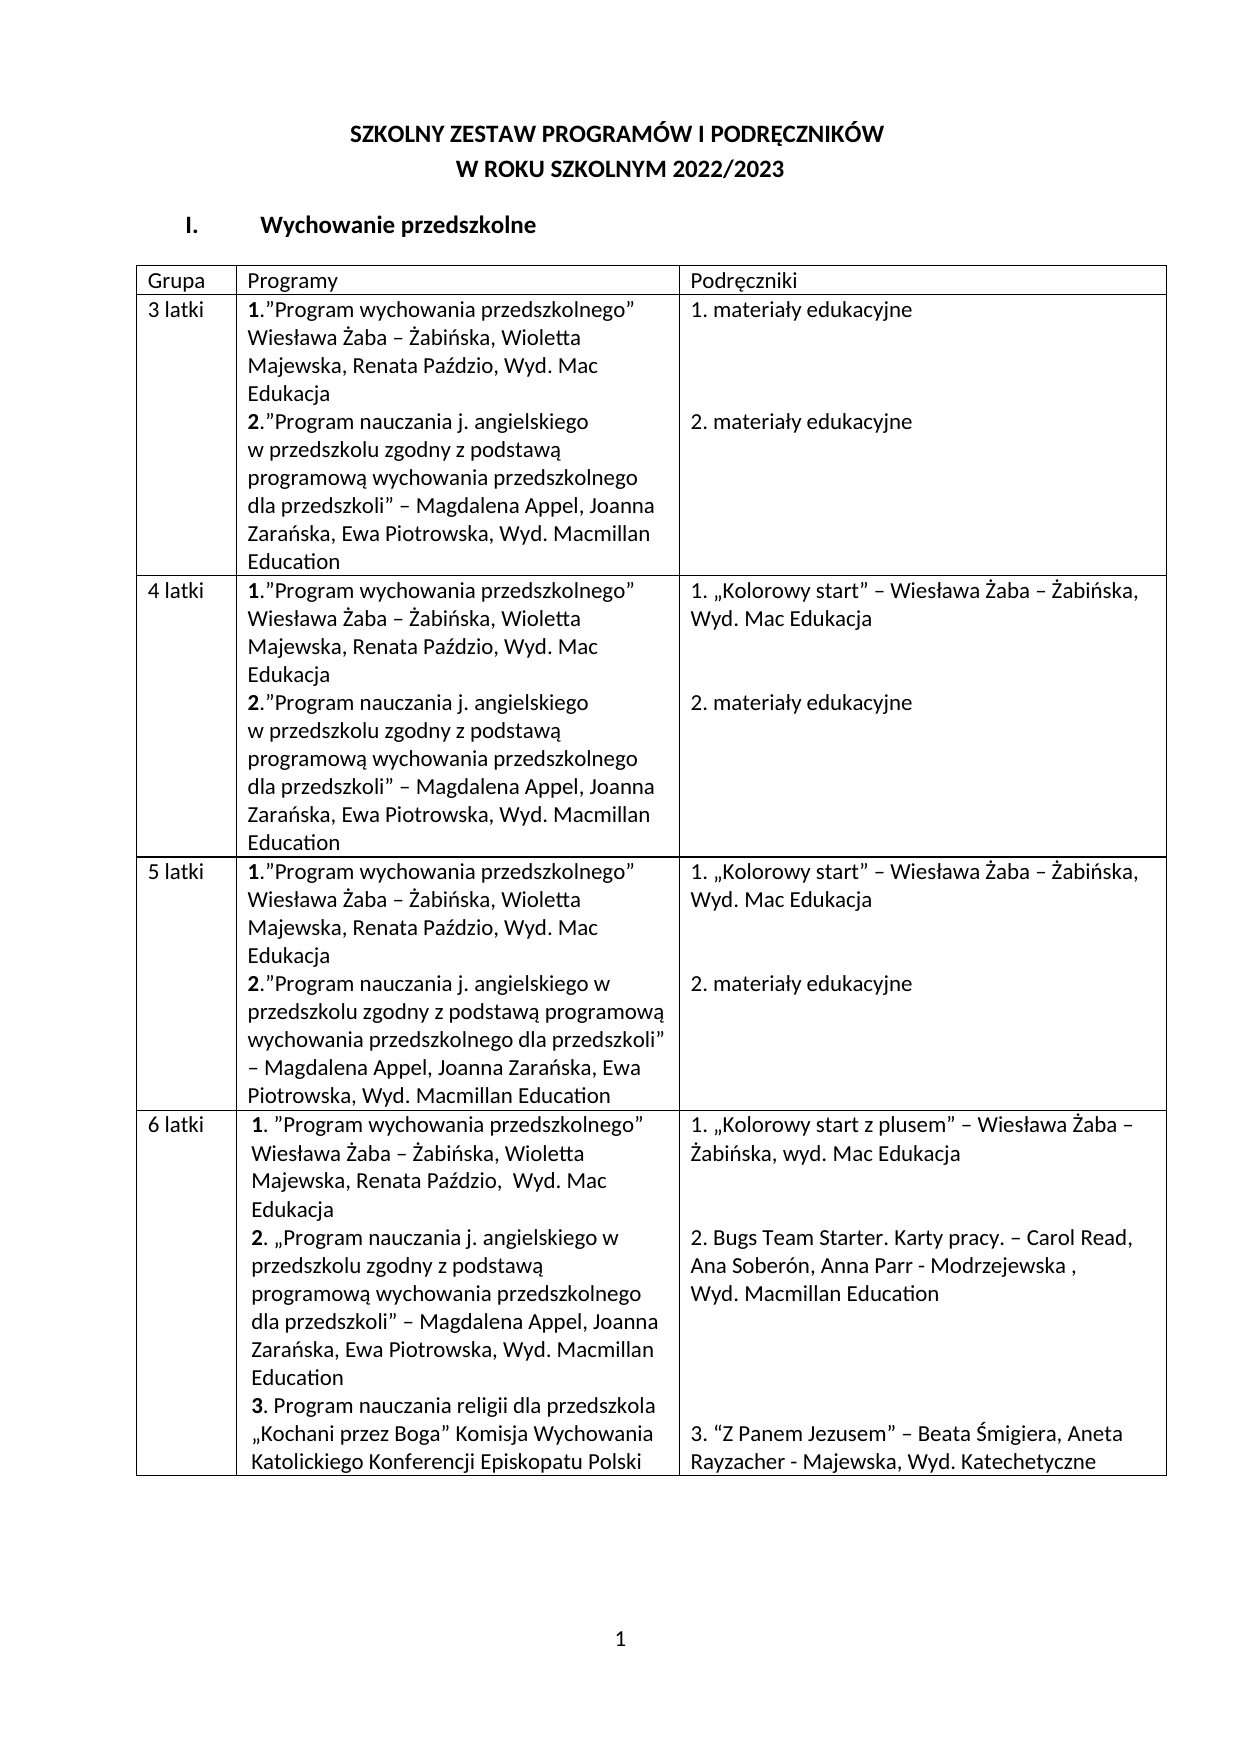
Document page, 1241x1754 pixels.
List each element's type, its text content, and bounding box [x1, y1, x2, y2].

table_cell 5 latki [137, 858, 236, 1109]
table_header Grupa [137, 266, 236, 294]
table_header Podręczniki [680, 266, 1166, 294]
table_cell 1.”Program wychowania przedszkolnego” Wiesława Żaba – Żabińska, Wioletta Majewska, Renata Paździo, Wyd. Mac Edukacja 2.”Program nauczania j. angielskiego w przedszkolu zgodny z podstawą programową wychowania przedszkolnego dla przedszkoli” – Magdalena Appel, Joanna Zarańska, Ewa Piotrowska, Wyd. Macmillan Education [237, 295, 679, 575]
table_cell 1. materiały edukacyjne 2. materiały edukacyjne [680, 295, 1166, 575]
table_cell 1.”Program wychowania przedszkolnego” Wiesława Żaba – Żabińska, Wioletta Majewska, Renata Paździo, Wyd. Mac Edukacja 2.”Program nauczania j. angielskiego w przedszkolu zgodny z podstawą programową wychowania przedszkolnego dla przedszkoli” – Magdalena Appel, Joanna Zarańska, Ewa Piotrowska, Wyd. Macmillan Education [237, 858, 679, 1109]
list Wychowanie przedszkolne [185, 209, 1093, 239]
table_cell 1. „Kolorowy start” – Wiesława Żaba – Żabińska, Wyd. Mac Edukacja 2. materiały edukacyjne [680, 858, 1166, 1109]
text SZKOLNY ZESTAW PROGRAMÓW I PODRĘCZNIKÓW W ROKU SZKOLNYM 2022/2023 [148, 118, 1093, 184]
table_cell 3 latki [137, 295, 236, 575]
table_cell 1.”Program wychowania przedszkolnego” Wiesława Żaba – Żabińska, Wioletta Majewska, Renata Paździo, Wyd. Mac Edukacja 2.”Program nauczania j. angielskiego w przedszkolu zgodny z podstawą programową wychowania przedszkolnego dla przedszkoli” – Magdalena Appel, Joanna Zarańska, Ewa Piotrowska, Wyd. Macmillan Education [237, 576, 679, 856]
table_header Programy [237, 266, 679, 294]
table_cell 1. ”Program wychowania przedszkolnego” Wiesława Żaba – Żabińska, Wioletta Majewska, Renata Paździo, Wyd. Mac Edukacja 2. „Program nauczania j. angielskiego w przedszkolu zgodny z podstawą programową wychowania przedszkolnego dla przedszkoli” – Magdalena Appel, Joanna Zarańska, Ewa Piotrowska, Wyd. Macmillan Education 3. Program nauczania religii dla przedszkola „Kochani przez Boga” Komisja Wychowania Katolickiego Konferencji Episkopatu Polski [237, 1111, 679, 1475]
table_cell 1. „Kolorowy start z plusem” – Wiesława Żaba – Żabińska, wyd. Mac Edukacja 2. Bugs Team Starter. Karty pracy. – Carol Read, Ana Soberón, Anna Parr - Modrzejewska , Wyd. Macmillan Education 3. “Z Panem Jezusem” – Beata Śmigiera, Aneta Rayzacher - Majewska, Wyd. Katechetyczne [680, 1111, 1166, 1475]
table_cell 6 latki [137, 1111, 236, 1475]
table_cell 1. „Kolorowy start” – Wiesława Żaba – Żabińska, Wyd. Mac Edukacja 2. materiały edukacyjne [680, 576, 1166, 856]
table_cell 4 latki [137, 576, 236, 856]
